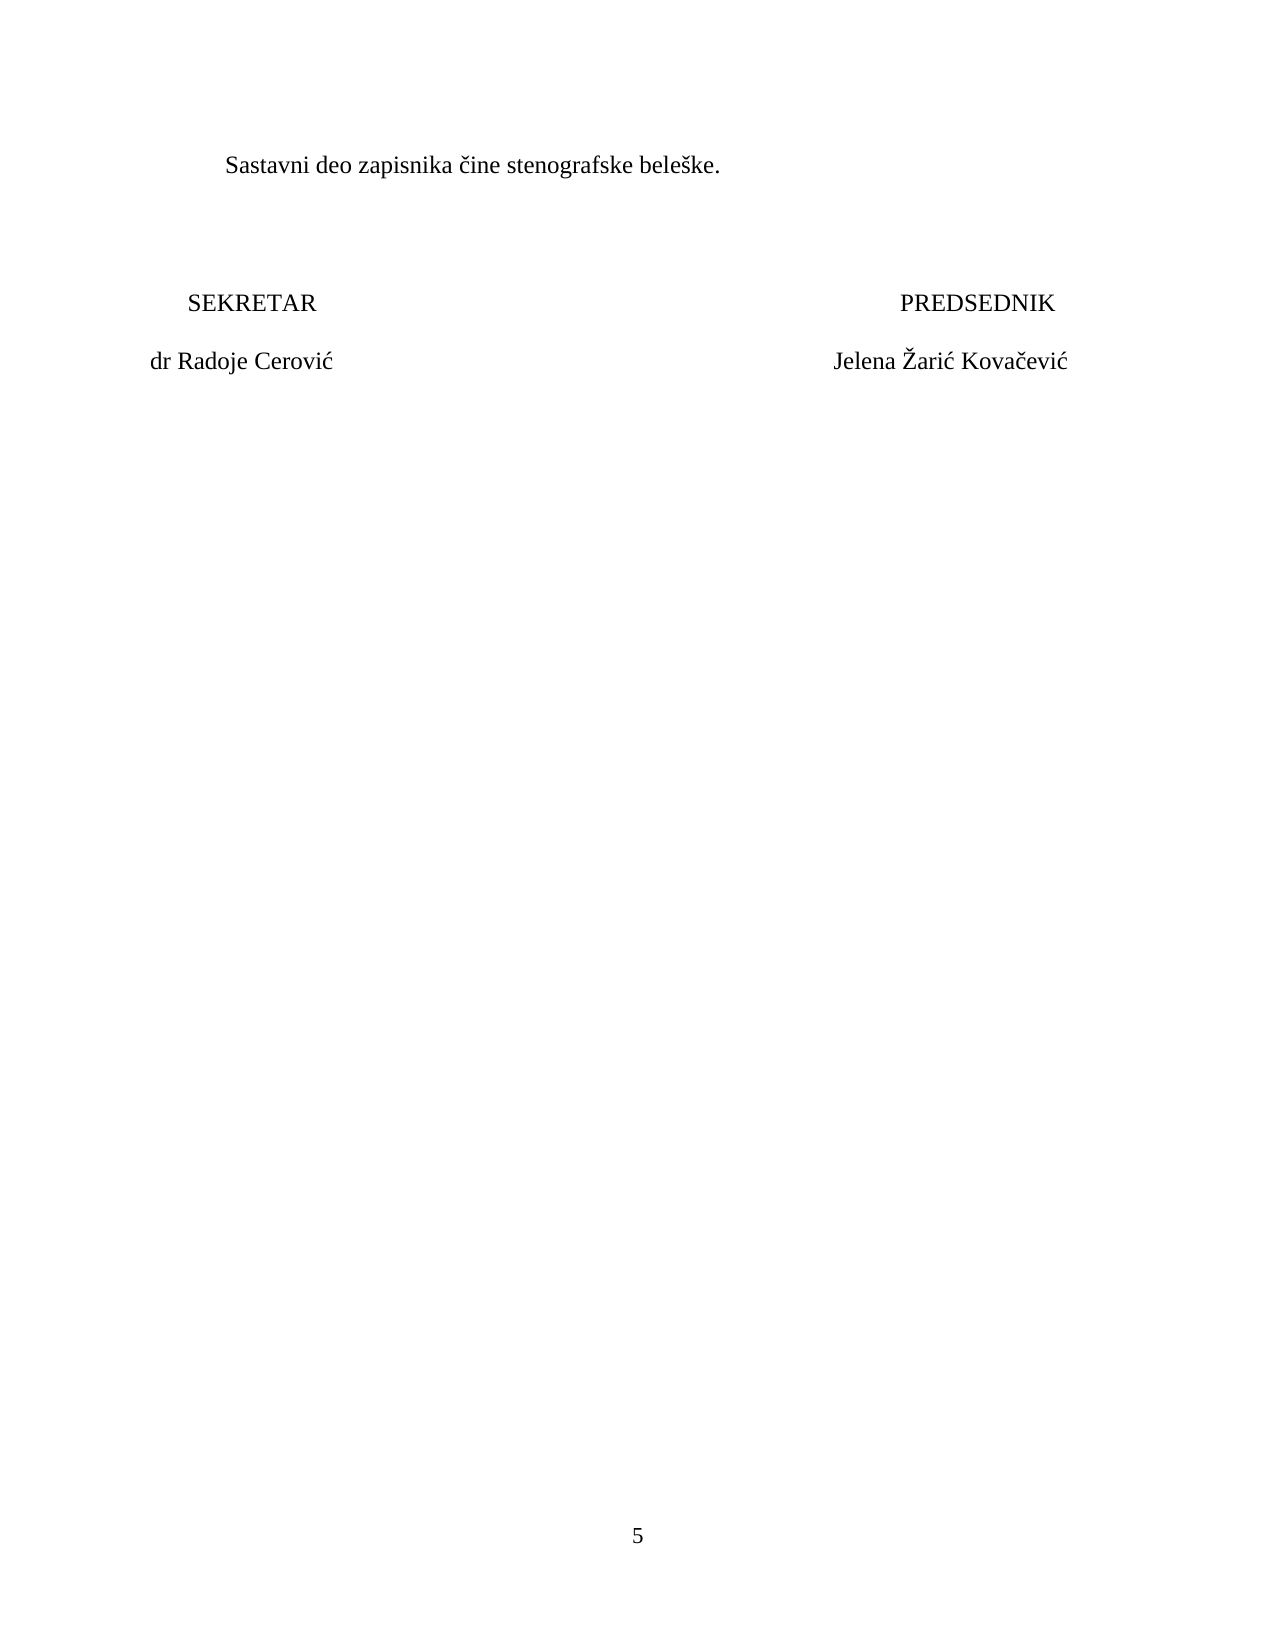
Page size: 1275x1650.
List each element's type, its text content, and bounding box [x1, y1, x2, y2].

text SEKRETAR PREDSEDNIK [150, 288, 1125, 317]
text dr Radoje Cerović Jelena Žarić Kovačević [150, 346, 1125, 375]
text Sastavni deo zapisnika čine stenografske beleške. [150, 150, 1125, 179]
